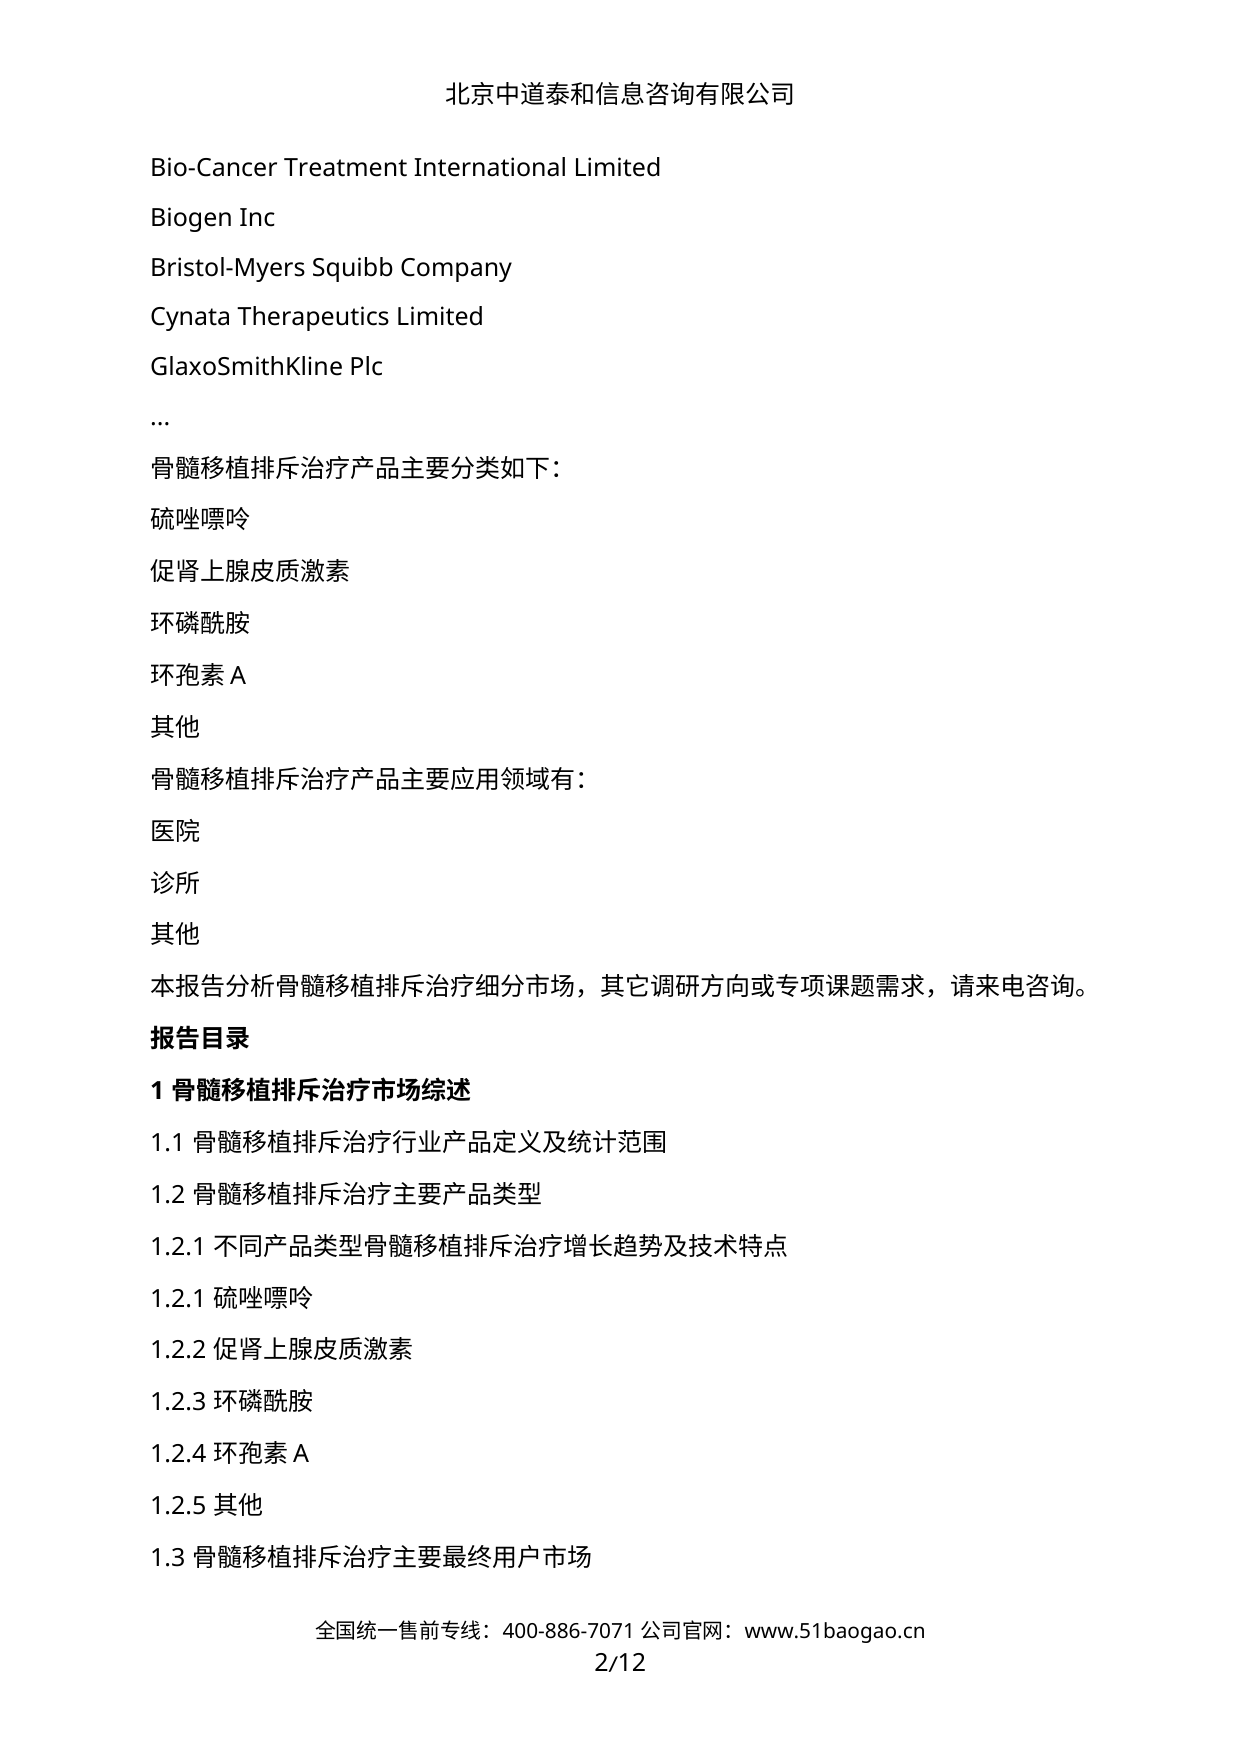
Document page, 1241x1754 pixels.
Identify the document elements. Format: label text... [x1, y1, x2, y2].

text 1.3 骨髓移植排斥治疗主要最终用户市场 [150, 1537, 1090, 1574]
text 骨髓移植排斥治疗产品主要应用领域有： [150, 759, 1090, 796]
text 环磷酰胺 [150, 604, 1090, 640]
text 1.2.1 硫唑嘌呤 [150, 1278, 1090, 1314]
text 诊所 [150, 863, 1090, 899]
text 环孢素A [150, 656, 1090, 692]
text 1 骨髓移植排斥治疗市场综述 [150, 1071, 1090, 1107]
text 1.2.2 促肾上腺皮质激素 [150, 1330, 1090, 1366]
text Bristol-Myers Squibb Company [150, 249, 1090, 283]
text 本报告分析骨髓移植排斥治疗细分市场，其它调研方向或专项课题需求，请来电咨询。 [150, 967, 1090, 1003]
text 报告目录 [150, 1019, 1090, 1055]
text Cynata Therapeutics Limited [150, 299, 1090, 333]
text 1.2.1 不同产品类型骨髓移植排斥治疗增长趋势及技术特点 [150, 1226, 1090, 1262]
text 1.2.3 环磷酰胺 [150, 1382, 1090, 1418]
text GlaxoSmithKline Plc [150, 349, 1090, 383]
text 1.2.4 环孢素A [150, 1434, 1090, 1470]
text 1.2 骨髓移植排斥治疗主要产品类型 [150, 1174, 1090, 1211]
text 其他 [150, 915, 1090, 951]
text Biogen Inc [150, 200, 1090, 234]
text 骨髓移植排斥治疗产品主要分类如下： [150, 448, 1090, 484]
text 促肾上腺皮质激素 [150, 552, 1090, 588]
text 其他 [150, 707, 1090, 744]
text 1.1 骨髓移植排斥治疗行业产品定义及统计范围 [150, 1122, 1090, 1159]
text 硫唑嘌呤 [150, 500, 1090, 536]
text 1.2.5 其他 [150, 1486, 1090, 1522]
text Bio-Cancer Treatment International Limited [150, 150, 1090, 184]
text ... [150, 398, 1090, 432]
text 医院 [150, 811, 1090, 847]
